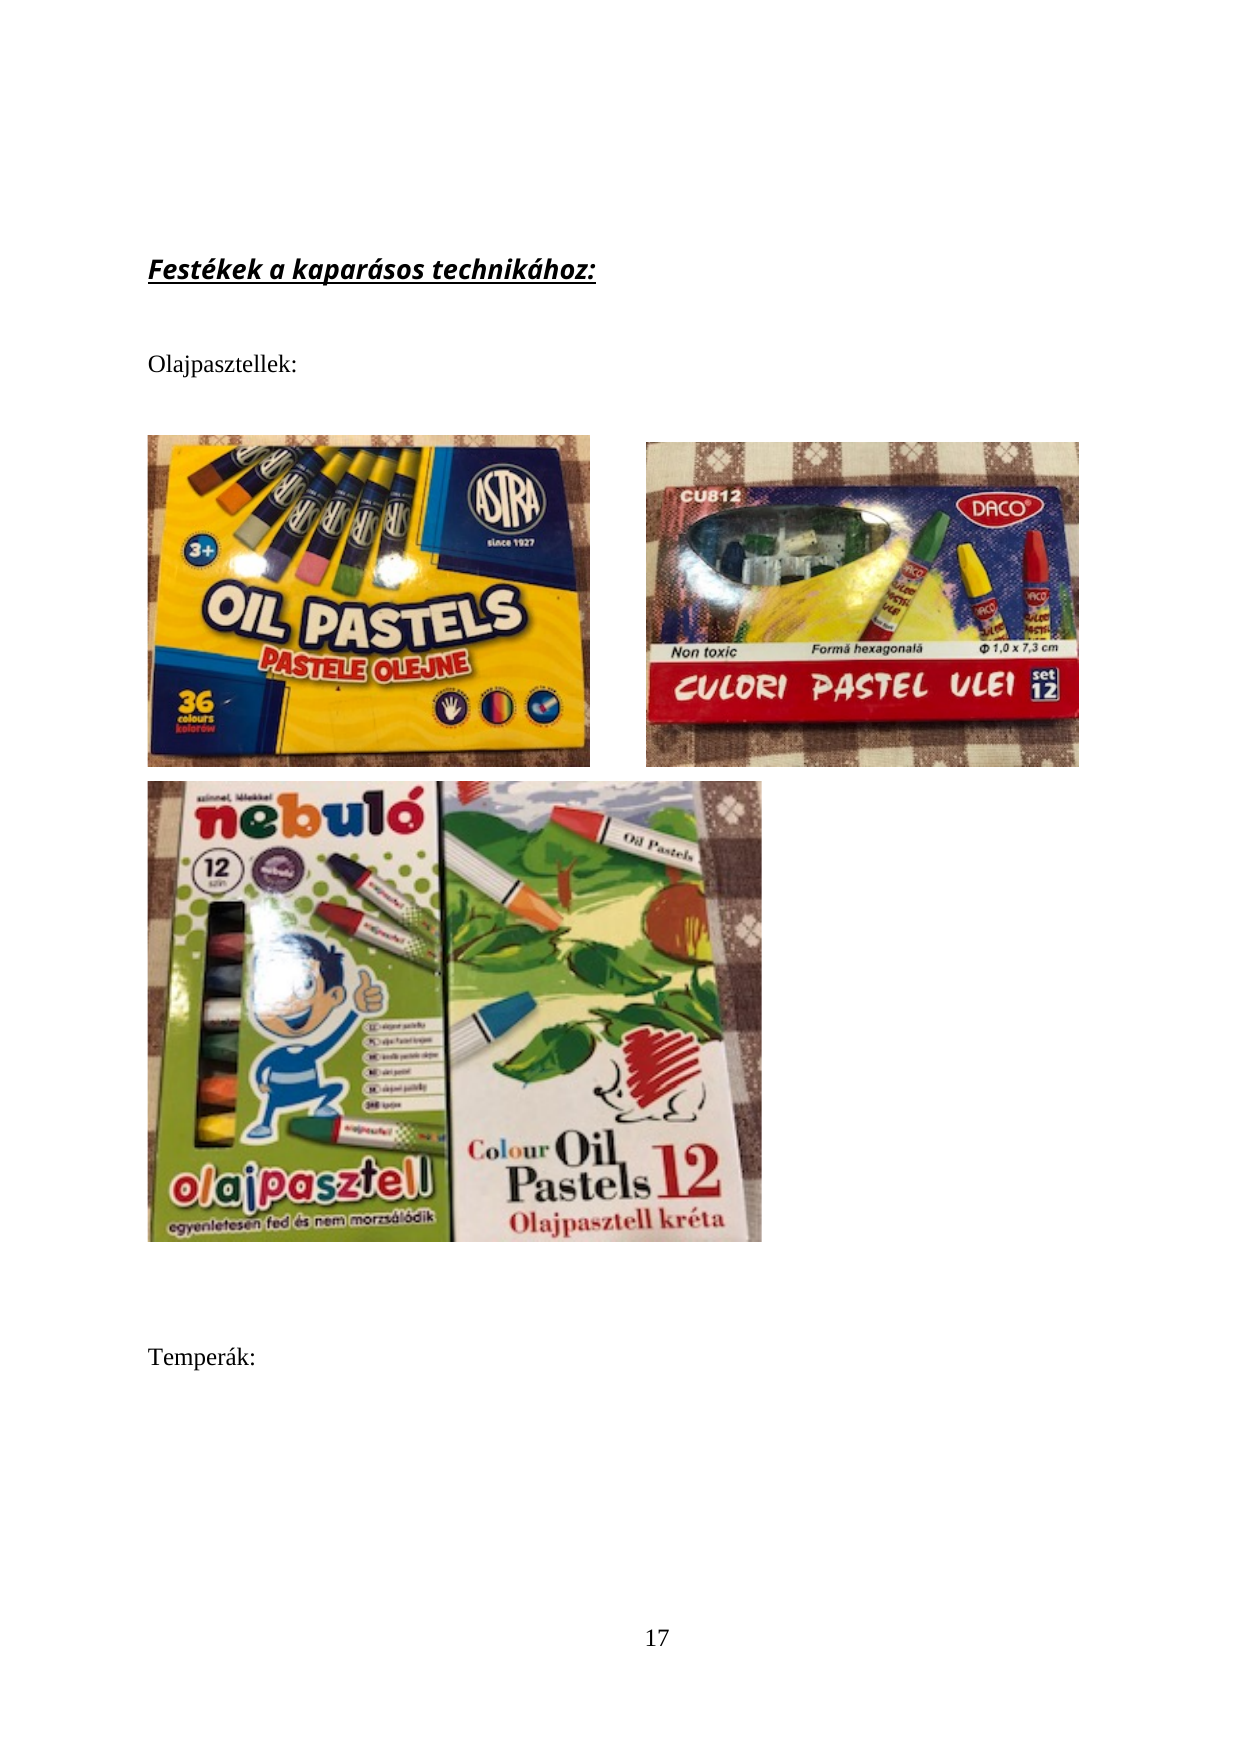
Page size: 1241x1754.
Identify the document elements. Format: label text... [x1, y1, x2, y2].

text Temperák: [148, 1342, 1093, 1371]
subtitle Festékek a kaparásos technikához: [148, 251, 1093, 287]
picture [147, 781, 762, 1242]
text Olajpasztellek: [148, 349, 1093, 378]
picture [646, 442, 1079, 767]
picture [147, 435, 590, 767]
